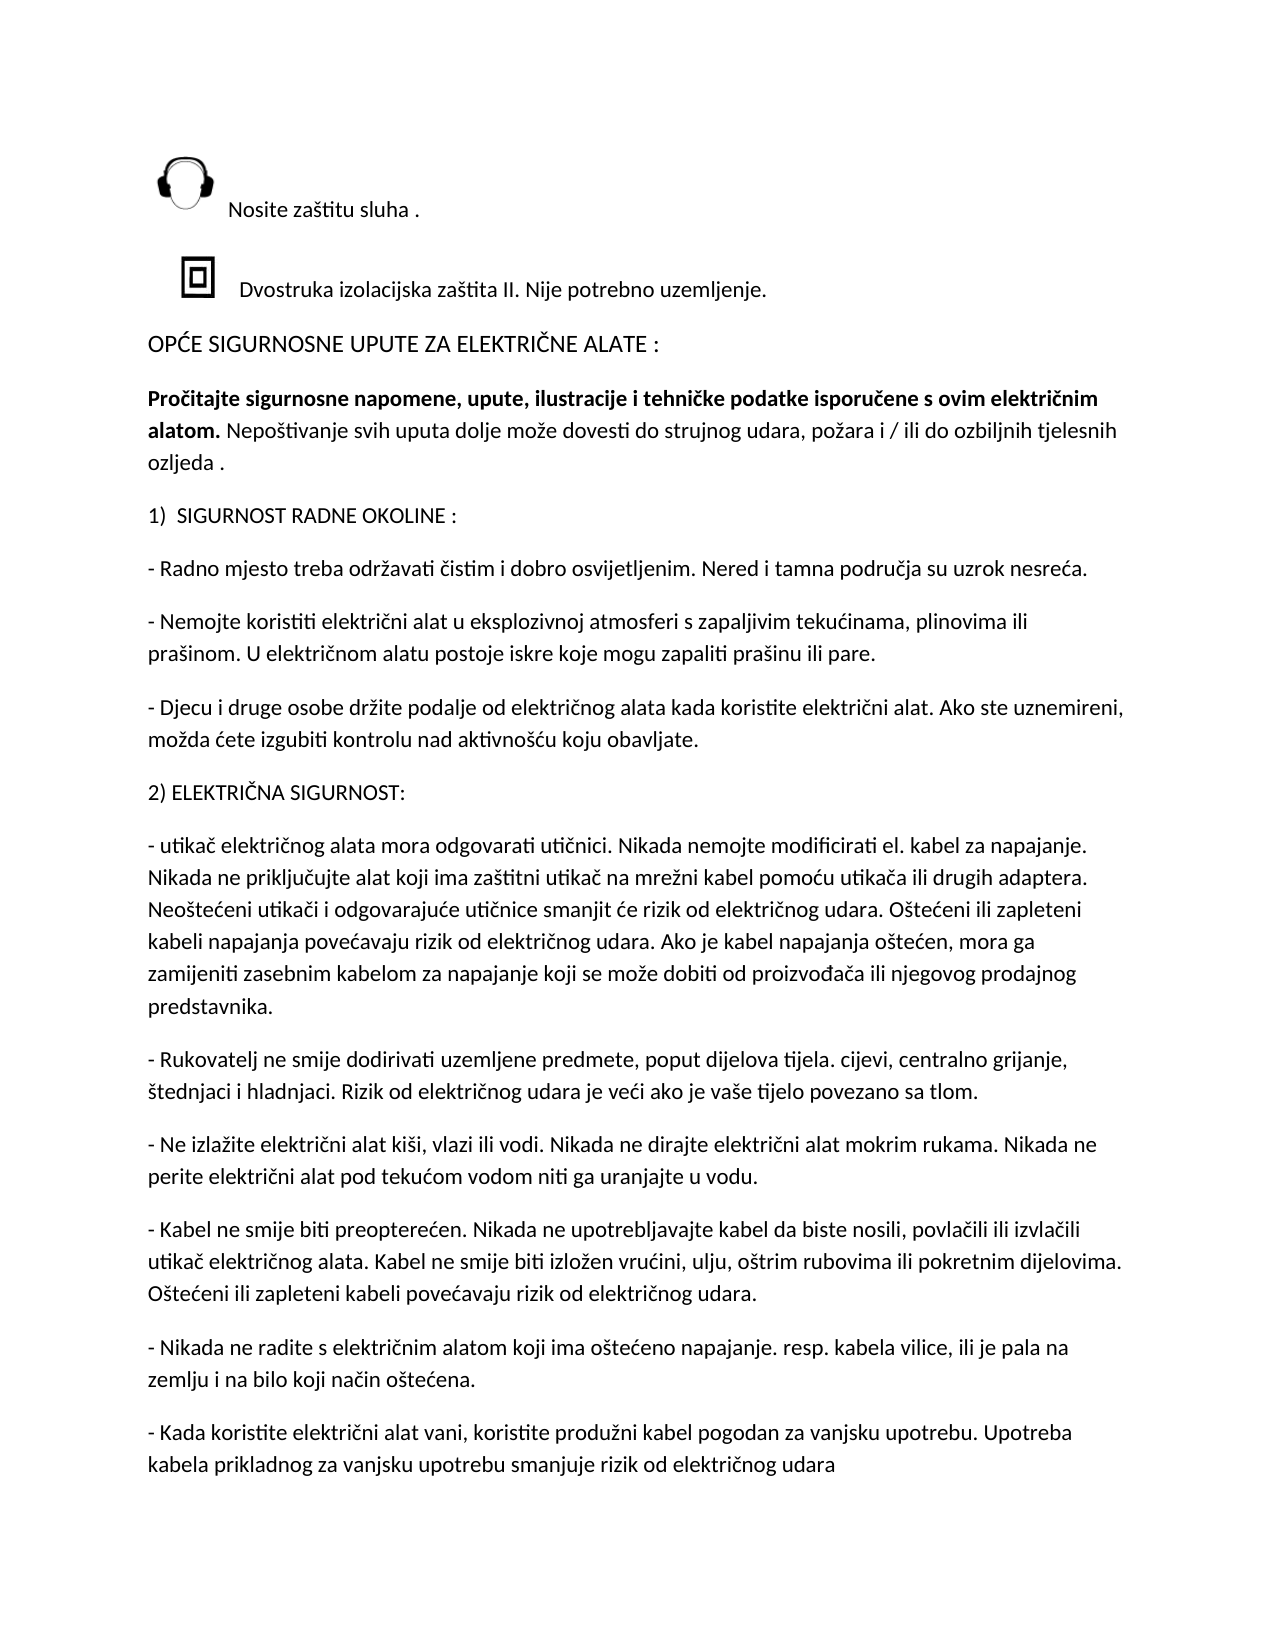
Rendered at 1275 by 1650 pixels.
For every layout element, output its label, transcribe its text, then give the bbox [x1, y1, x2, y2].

text 2) ELEKTRIČNA SIGURNOST: [148, 778, 1127, 806]
text - Nemojte koristiti električni alat u eksplozivnoj atmosferi s zapaljivim tekućinama, plinovima ili prašinom. U električnom alatu postoje iskre koje mogu zapaliti prašinu ili pare. [148, 607, 1127, 668]
text Pročitajte sigurnosne napomene, upute, ilustracije i tehničke podatke isporučene s ovim električnim alatom. Nepoštivanje svih uputa dolje može dovesti do strujnog udara, požara i / ili do ozbiljnih tjelesnih ozljeda . [148, 384, 1127, 476]
text - Rukovatelj ne smije dodirivati ​​uzemljene predmete, poput dijelova tijela. cijevi, centralno grijanje, štednjaci i hladnjaci. Rizik od električnog udara je veći ako je vaše tijelo povezano sa tlom. [148, 1045, 1127, 1105]
text - Djecu i druge osobe držite podalje od električnog alata kada koristite električni alat. Ako ste uznemireni, možda ćete izgubiti kontrolu nad aktivnošću koju obavljate. [148, 693, 1127, 753]
text - Kabel ne smije biti preopterećen. Nikada ne upotrebljavajte kabel da biste nosili, povlačili ili izvlačili utikač električnog alata. Kabel ne smije biti izložen vrućini, ulju, oštrim rubovima ili pokretnim dijelovima. Oštećeni ili zapleteni kabeli povećavaju rizik od električnog udara. [148, 1215, 1127, 1308]
text 1) SIGURNOST RADNE OKOLINE : [148, 501, 1127, 529]
text Dvostruka izolacijska zaštita II. Nije potrebno uzemljenje. [148, 249, 1127, 303]
text Nosite zaštitu sluha . [148, 148, 1127, 224]
text - utikač električnog alata mora odgovarati utičnici. Nikada nemojte modificirati el. kabel za napajanje. Nikada ne priključujte alat koji ima zaštitni utikač na mrežni kabel pomoću utikača ili drugih adaptera. Neoštećeni utikači i odgovarajuće utičnice smanjit će rizik od električnog udara. Oštećeni ili zapleteni kabeli napajanja povećavaju rizik od električnog udara. Ako je kabel napajanja oštećen, mora ga zamijeniti zasebnim kabelom za napajanje koji se može dobiti od proizvođača ili njegovog prodajnog predstavnika. [148, 831, 1127, 1020]
text - Ne izlažite električni alat kiši, vlazi ili vodi. Nikada ne dirajte električni alat mokrim rukama. Nikada ne perite električni alat pod tekućom vodom niti ga uranjajte u vodu. [148, 1130, 1127, 1190]
text - Kada koristite električni alat vani, koristite produžni kabel pogodan za vanjsku upotrebu. Upotreba kabela prikladnog za vanjsku upotrebu smanjuje rizik od električnog udara [148, 1418, 1127, 1478]
text OPĆE SIGURNOSNE UPUTE ZA ELEKTRIČNE ALATE : [148, 328, 1127, 359]
text - Nikada ne radite s električnim alatom koji ima oštećeno napajanje. resp. kabela vilice, ili je pala na zemlju i na bilo koji način oštećena. [148, 1333, 1127, 1393]
text - Radno mjesto treba održavati čistim i dobro osvijetljenim. Nered i tamna područja su uzrok nesreća. [148, 554, 1127, 582]
